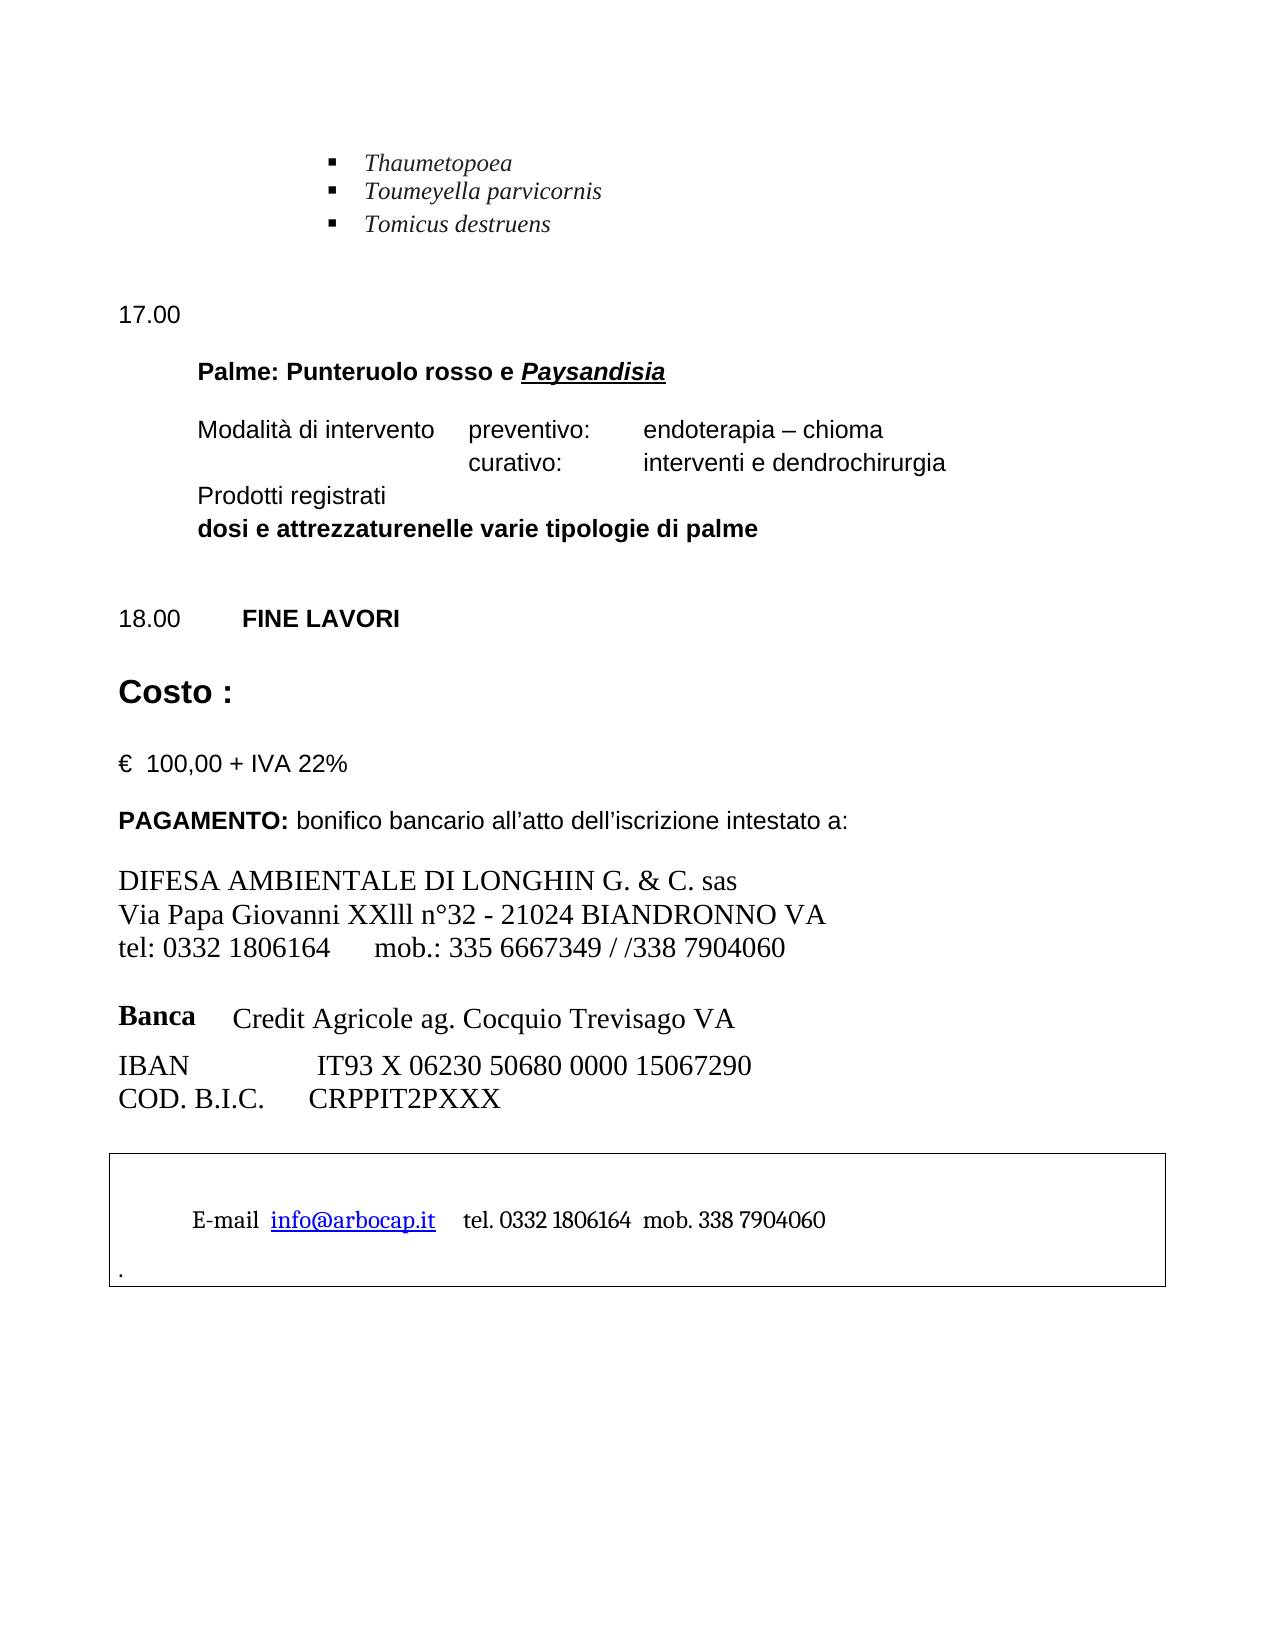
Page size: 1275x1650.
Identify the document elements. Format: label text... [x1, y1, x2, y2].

text Prodotti registrati [118, 481, 1157, 510]
text COD. B.I.C. CRPPIT2PXXX [118, 1081, 1159, 1115]
list Thaumetopoea [326, 148, 1157, 176]
text DIFESA AMBIENTALE DI LONGHIN G. & C. sas [118, 863, 1157, 897]
text Banca Credit Agricole ag. Cocquio Trevisago VA [118, 998, 1159, 1035]
text 17.00 [118, 300, 1157, 329]
list Tomicus destruens [326, 209, 1157, 238]
text Via Papa Giovanni XXlll n°32 - 21024 BIANDRONNO VA [118, 897, 1157, 931]
text tel: 0332 1806164 mob.: 335 6667349 / /338 7904060 [118, 931, 1157, 964]
text . [110, 1252, 1165, 1286]
text € 100,00 + IVA 22% [118, 748, 1157, 777]
text Palme: Punteruolo rosso e Paysandisia [118, 357, 1157, 386]
text 18.00 FINE LAVORI [118, 604, 1157, 633]
text IBAN IT93 X 06230 50680 0000 15067290 [118, 1048, 1159, 1081]
text Costo : [118, 672, 1157, 710]
text curativo: interventi e dendrochirurgia [118, 448, 1157, 477]
text Modalità di intervento preventivo: endoterapia – chioma [118, 415, 1157, 444]
text PAGAMENTO: bonifico bancario all’atto dell’iscrizione intestato a: [118, 806, 1157, 835]
text dosi e attrezzaturenelle varie tipologie di palme [118, 514, 1157, 543]
list Toumeyella parvicornis [326, 176, 1157, 205]
text E-mail info@arbocap.it tel. 0332 1806164 mob. 338 7904060 [110, 1203, 1165, 1234]
